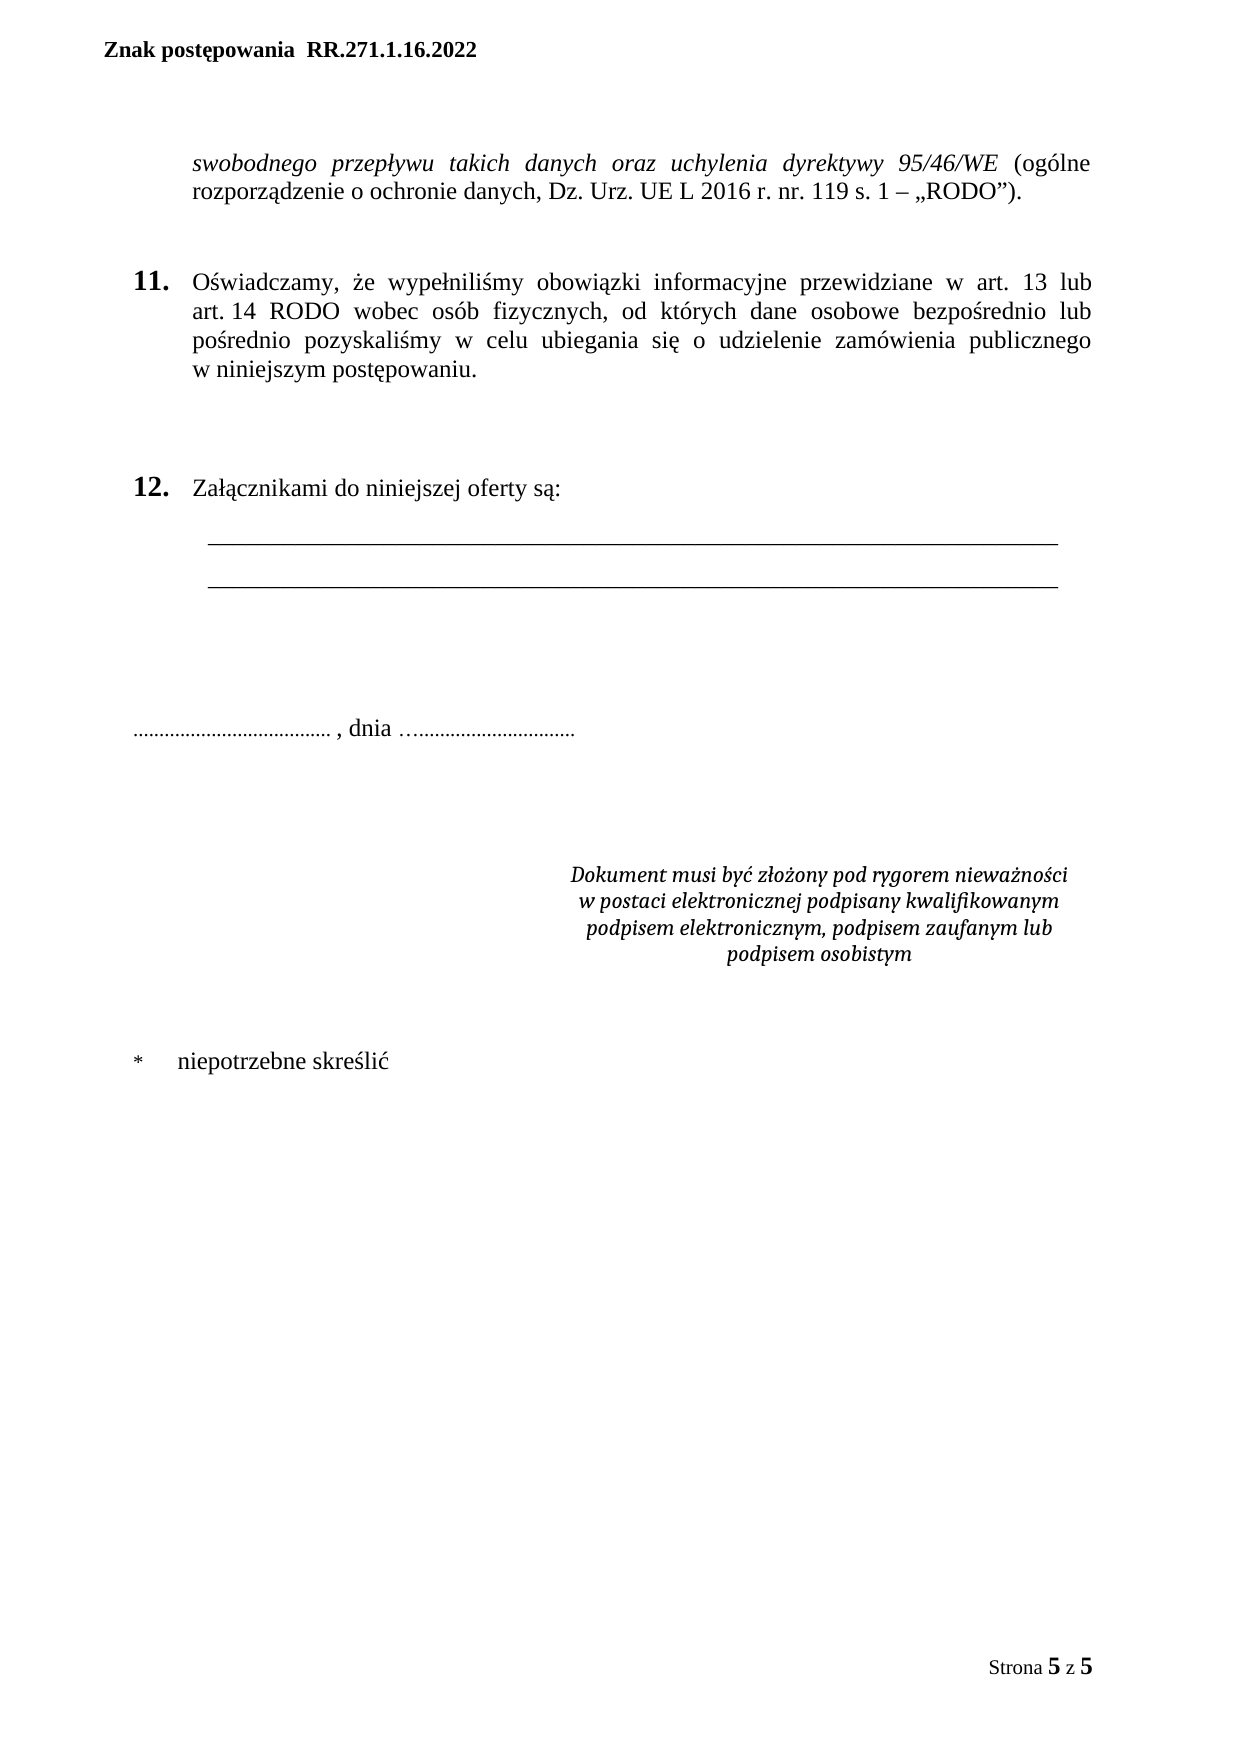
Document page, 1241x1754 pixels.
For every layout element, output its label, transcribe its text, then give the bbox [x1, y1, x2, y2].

list Załącznikami do niniejszej oferty są: [133, 469, 1090, 502]
text w postaci elektronicznej podpisany kwalifikowanym podpisem elektronicznym, podpisem zaufanym lub podpisem osobistym [546, 888, 1092, 967]
list ____________________________________________________________________ [208, 562, 1092, 591]
list Oświadczamy, że wypełniliśmy obowiązki informacyjne przewidziane w art. 13 lub art. 14 RODO wobec osób fizycznych, od których dane osobowe bezpośrednio lub pośrednio pozyskaliśmy w celu ubiegania się o udzielenie zamówienia publicznego w niniejszym postępowaniu. [133, 263, 1092, 382]
text * niepotrzebne skreślić [133, 1046, 1092, 1075]
text ...................................... , dnia ….............................. [133, 713, 1092, 742]
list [133, 148, 1090, 205]
list ____________________________________________________________________ [208, 519, 1092, 548]
text Dokument musi być złożony pod rygorem nieważności [546, 862, 1092, 888]
